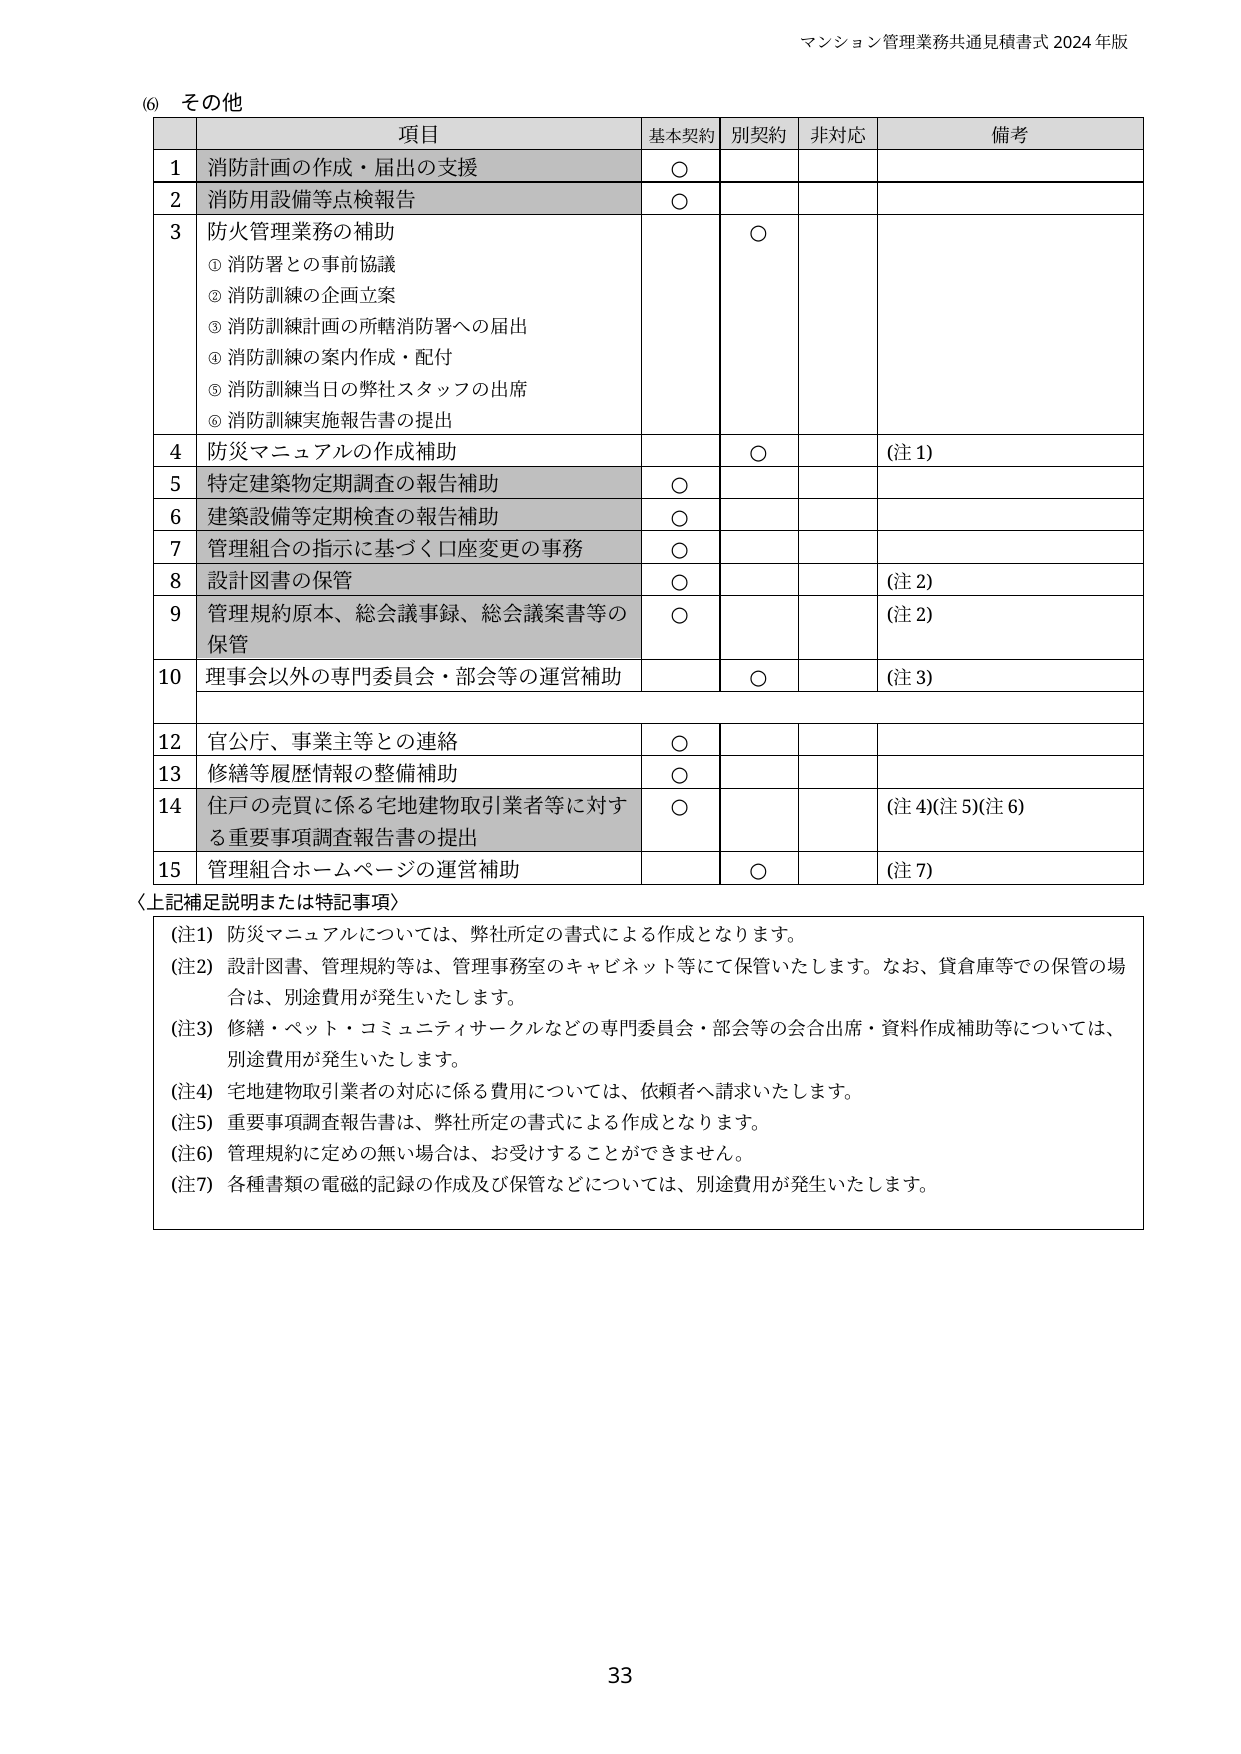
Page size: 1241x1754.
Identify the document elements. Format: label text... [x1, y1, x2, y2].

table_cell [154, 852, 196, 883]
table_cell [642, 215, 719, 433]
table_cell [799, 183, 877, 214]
text ⑹ その他 [142, 86, 1128, 117]
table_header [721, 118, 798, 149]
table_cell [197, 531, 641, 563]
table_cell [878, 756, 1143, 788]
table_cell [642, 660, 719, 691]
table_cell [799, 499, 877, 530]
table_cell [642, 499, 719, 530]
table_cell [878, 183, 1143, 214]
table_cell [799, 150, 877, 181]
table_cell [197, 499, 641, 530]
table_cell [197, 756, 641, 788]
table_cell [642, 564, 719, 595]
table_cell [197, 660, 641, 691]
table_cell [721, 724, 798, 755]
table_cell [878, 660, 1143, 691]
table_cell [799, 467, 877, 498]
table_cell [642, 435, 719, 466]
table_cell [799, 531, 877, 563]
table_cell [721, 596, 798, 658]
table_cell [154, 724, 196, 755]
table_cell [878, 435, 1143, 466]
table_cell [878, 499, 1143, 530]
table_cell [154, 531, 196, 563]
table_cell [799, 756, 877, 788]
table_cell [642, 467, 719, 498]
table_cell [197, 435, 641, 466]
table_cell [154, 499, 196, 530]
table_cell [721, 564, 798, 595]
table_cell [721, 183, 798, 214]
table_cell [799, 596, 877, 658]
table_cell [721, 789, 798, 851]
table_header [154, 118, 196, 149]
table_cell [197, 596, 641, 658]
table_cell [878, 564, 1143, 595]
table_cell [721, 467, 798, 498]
text 〈上記補足説明または特記事項〉 [127, 884, 1128, 916]
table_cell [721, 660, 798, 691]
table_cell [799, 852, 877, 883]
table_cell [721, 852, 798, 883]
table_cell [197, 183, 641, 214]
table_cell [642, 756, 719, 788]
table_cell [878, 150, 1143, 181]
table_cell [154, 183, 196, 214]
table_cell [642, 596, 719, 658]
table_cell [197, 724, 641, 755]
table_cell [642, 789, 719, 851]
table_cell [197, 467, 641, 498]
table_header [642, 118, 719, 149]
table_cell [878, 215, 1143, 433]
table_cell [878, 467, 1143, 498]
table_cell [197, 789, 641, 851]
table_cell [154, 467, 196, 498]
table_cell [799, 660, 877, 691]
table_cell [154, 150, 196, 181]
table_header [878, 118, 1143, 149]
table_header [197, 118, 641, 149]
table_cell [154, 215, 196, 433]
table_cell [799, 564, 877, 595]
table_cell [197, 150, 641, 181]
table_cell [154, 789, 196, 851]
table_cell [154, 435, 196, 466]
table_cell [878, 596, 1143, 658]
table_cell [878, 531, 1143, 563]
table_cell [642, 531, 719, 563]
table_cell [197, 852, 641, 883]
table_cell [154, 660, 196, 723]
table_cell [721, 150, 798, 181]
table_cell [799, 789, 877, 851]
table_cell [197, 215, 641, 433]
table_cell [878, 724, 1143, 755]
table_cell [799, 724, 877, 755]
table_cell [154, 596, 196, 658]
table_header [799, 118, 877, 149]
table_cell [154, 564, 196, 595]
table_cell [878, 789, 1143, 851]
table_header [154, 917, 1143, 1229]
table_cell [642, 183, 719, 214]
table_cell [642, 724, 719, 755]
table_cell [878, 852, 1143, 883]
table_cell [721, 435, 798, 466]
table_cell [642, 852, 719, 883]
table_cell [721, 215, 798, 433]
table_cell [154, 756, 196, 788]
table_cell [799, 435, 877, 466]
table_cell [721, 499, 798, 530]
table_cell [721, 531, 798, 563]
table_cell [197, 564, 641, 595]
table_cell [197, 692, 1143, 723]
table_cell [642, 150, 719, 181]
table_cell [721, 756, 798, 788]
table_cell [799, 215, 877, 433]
